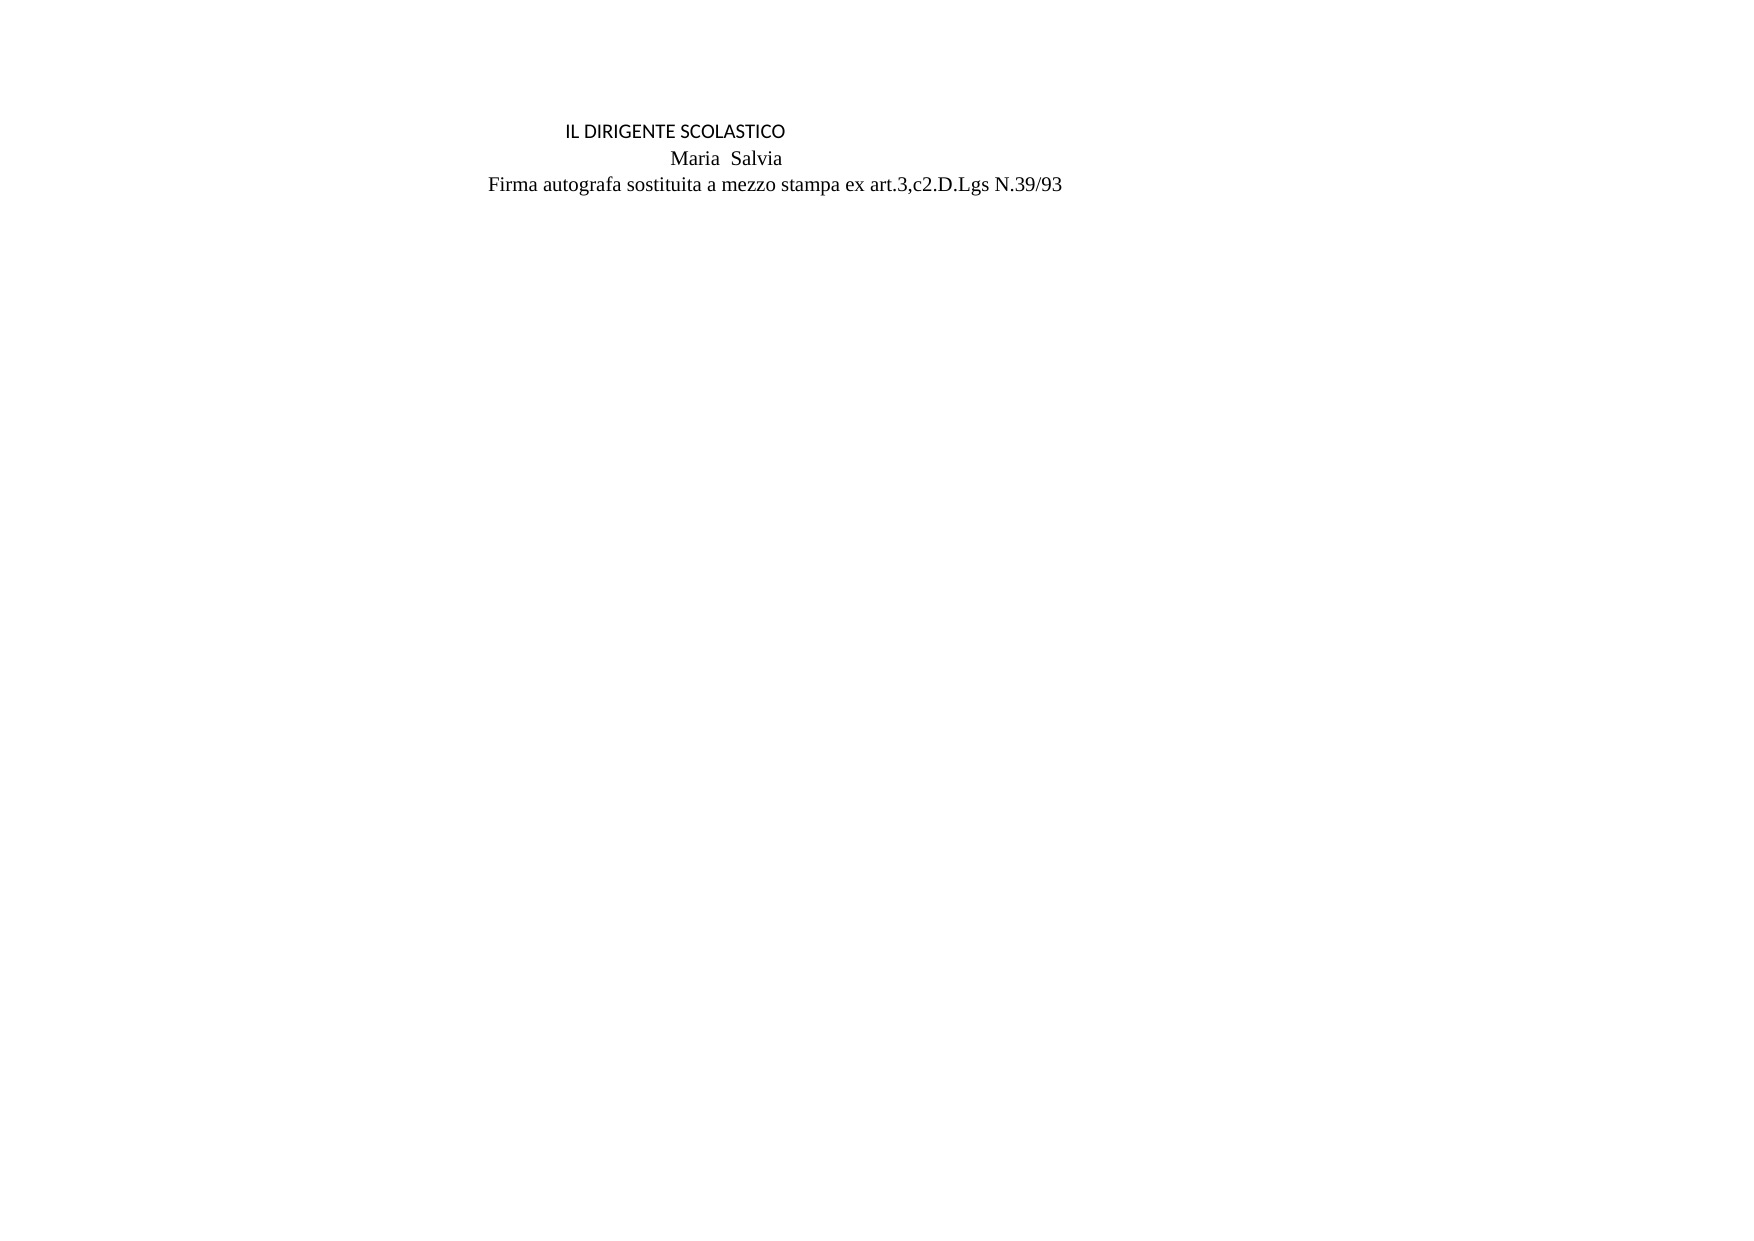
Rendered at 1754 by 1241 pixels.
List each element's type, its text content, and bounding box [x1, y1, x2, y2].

text IL DIRIGENTE SCOLASTICO [118, 118, 1606, 143]
text Maria Salvia [118, 146, 1606, 169]
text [118, 171, 1606, 196]
